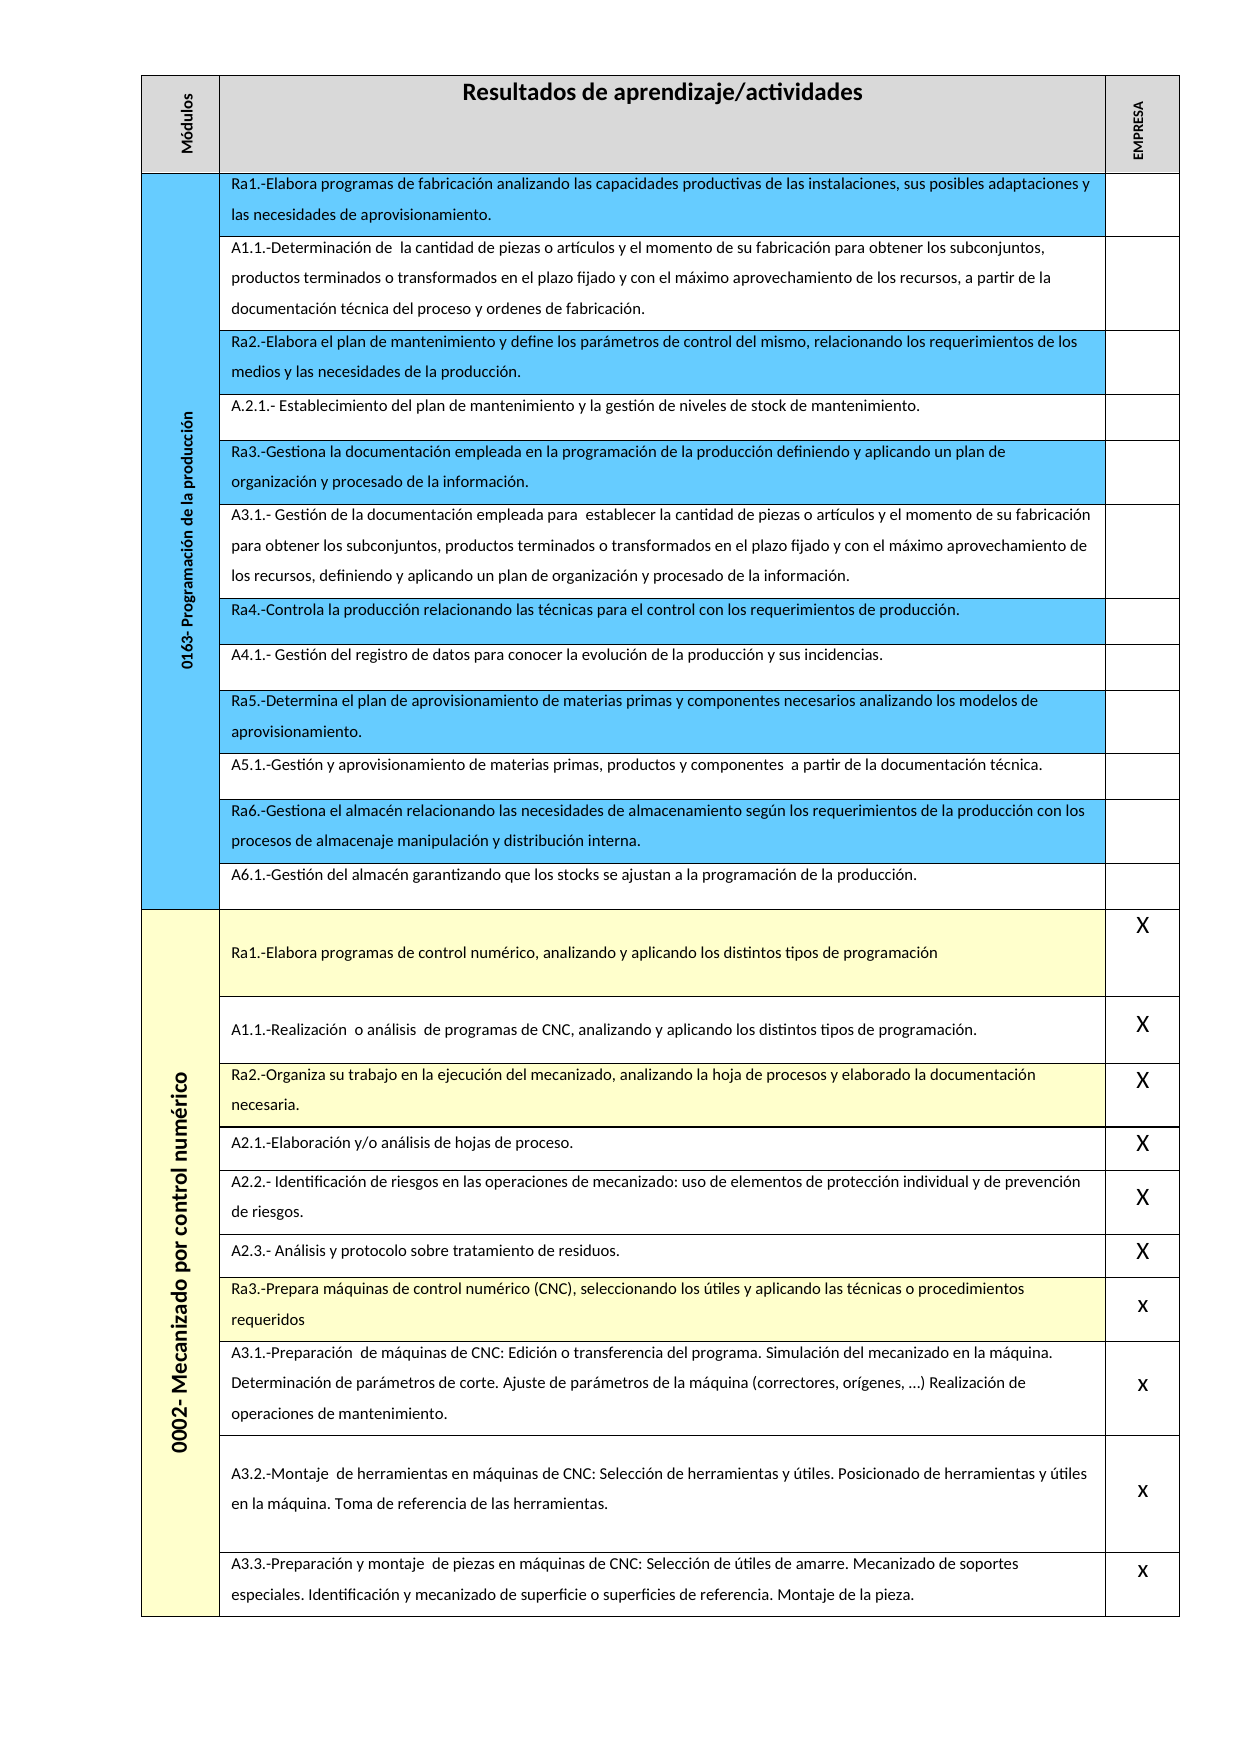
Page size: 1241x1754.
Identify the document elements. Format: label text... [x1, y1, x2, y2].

table_cell [1106, 505, 1179, 598]
table_cell A2.2.- Identificación de riesgos en las operaciones de mecanizado: uso de elementos de protección individual y de prevención de riesgos. [220, 1171, 1105, 1234]
table_cell [1106, 599, 1179, 644]
table_cell [1106, 331, 1179, 394]
table_cell x [1106, 1553, 1179, 1616]
table_cell [1106, 441, 1179, 504]
table_cell Ra1.-Elabora programas de control numérico, analizando y aplicando los distintos tipos de programación [220, 910, 1105, 996]
table_cell Ra2.-Elabora el plan de mantenimiento y define los parámetros de control del mismo, relacionando los requerimientos de los medios y las necesidades de la producción. [220, 331, 1105, 394]
table_cell x [1106, 1436, 1179, 1552]
table_cell A3.3.-Preparación y montaje de piezas en máquinas de CNC: Selección de útiles de amarre. Mecanizado de soportes especiales. Identificación y mecanizado de superficie o superficies de referencia. Montaje de la pieza. [220, 1553, 1105, 1616]
table_cell Resultados de aprendizaje/actividades [220, 76, 1105, 172]
table_cell A3.2.-Montaje de herramientas en máquinas de CNC: Selección de herramientas y útiles. Posicionado de herramientas y útiles en la máquina. Toma de referencia de las herramientas. [220, 1436, 1105, 1552]
table_cell [1106, 237, 1179, 330]
table_cell [1106, 691, 1179, 753]
table_cell [1106, 754, 1179, 799]
table_cell Ra3.-Prepara máquinas de control numérico (CNC), seleccionando los útiles y aplicando las técnicas o procedimientos requeridos [220, 1278, 1105, 1341]
table_cell A5.1.-Gestión y aprovisionamiento de materias primas, productos y componentes a partir de la documentación técnica. [220, 754, 1105, 799]
table_cell X [1106, 1064, 1179, 1126]
table_cell A3.1.-Preparación de máquinas de CNC: Edición o transferencia del programa. Simulación del mecanizado en la máquina. Determinación de parámetros de corte. Ajuste de parámetros de la máquina (correctores, orígenes, …) Realización de operaciones de mantenimiento. [220, 1342, 1105, 1435]
table_cell 0002- Mecanizado por control numérico [142, 910, 219, 1616]
table_cell Ra3.-Gestiona la documentación empleada en la programación de la producción definiendo y aplicando un plan de organización y procesado de la información. [220, 441, 1105, 504]
table_cell X [1106, 910, 1179, 996]
table_cell 0163- Programación de la producción [142, 174, 219, 909]
table_cell Módulos [142, 76, 219, 172]
table_cell A1.1.-Determinación de la cantidad de piezas o artículos y el momento de su fabricación para obtener los subconjuntos, productos terminados o transformados en el plazo fijado y con el máximo aprovechamiento de los recursos, a partir de la documentación técnica del proceso y ordenes de fabricación. [220, 237, 1105, 330]
table_cell x [1106, 1278, 1179, 1341]
table_cell [1106, 174, 1179, 236]
table_cell Ra1.-Elabora programas de fabricación analizando las capacidades productivas de las instalaciones, sus posibles adaptaciones y las necesidades de aprovisionamiento. [220, 174, 1105, 236]
table_cell A1.1.-Realización o análisis de programas de CNC, analizando y aplicando los distintos tipos de programación. [220, 997, 1105, 1063]
table_cell x [1106, 1342, 1179, 1435]
table_cell X [1106, 997, 1179, 1063]
table_cell A.2.1.- Establecimiento del plan de mantenimiento y la gestión de niveles de stock de mantenimiento. [220, 395, 1105, 440]
table_cell Ra5.-Determina el plan de aprovisionamiento de materias primas y componentes necesarios analizando los modelos de aprovisionamiento. [220, 691, 1105, 753]
table_cell [1106, 800, 1179, 863]
table_cell [1106, 395, 1179, 440]
table_cell A2.3.- Análisis y protocolo sobre tratamiento de residuos. [220, 1235, 1105, 1277]
table_cell EMPRESA [1106, 76, 1179, 172]
table_cell Ra2.-Organiza su trabajo en la ejecución del mecanizado, analizando la hoja de procesos y elaborado la documentación necesaria. [220, 1064, 1105, 1126]
table_cell Ra4.-Controla la producción relacionando las técnicas para el control con los requerimientos de producción. [220, 599, 1105, 644]
table_cell A3.1.- Gestión de la documentación empleada para establecer la cantidad de piezas o artículos y el momento de su fabricación para obtener los subconjuntos, productos terminados o transformados en el plazo fijado y con el máximo aprovechamiento de los recursos, definiendo y aplicando un plan de organización y procesado de la información. [220, 505, 1105, 598]
table_cell A2.1.-Elaboración y/o análisis de hojas de proceso. [220, 1128, 1105, 1170]
table_cell X [1106, 1128, 1179, 1170]
table_cell [1106, 645, 1179, 689]
table_cell Ra6.-Gestiona el almacén relacionando las necesidades de almacenamiento según los requerimientos de la producción con los procesos de almacenaje manipulación y distribución interna. [220, 800, 1105, 863]
table_cell A4.1.- Gestión del registro de datos para conocer la evolución de la producción y sus incidencias. [220, 645, 1105, 689]
table_cell [1106, 864, 1179, 909]
table_cell A6.1.-Gestión del almacén garantizando que los stocks se ajustan a la programación de la producción. [220, 864, 1105, 909]
table_cell X [1106, 1235, 1179, 1277]
table_cell X [1106, 1171, 1179, 1234]
